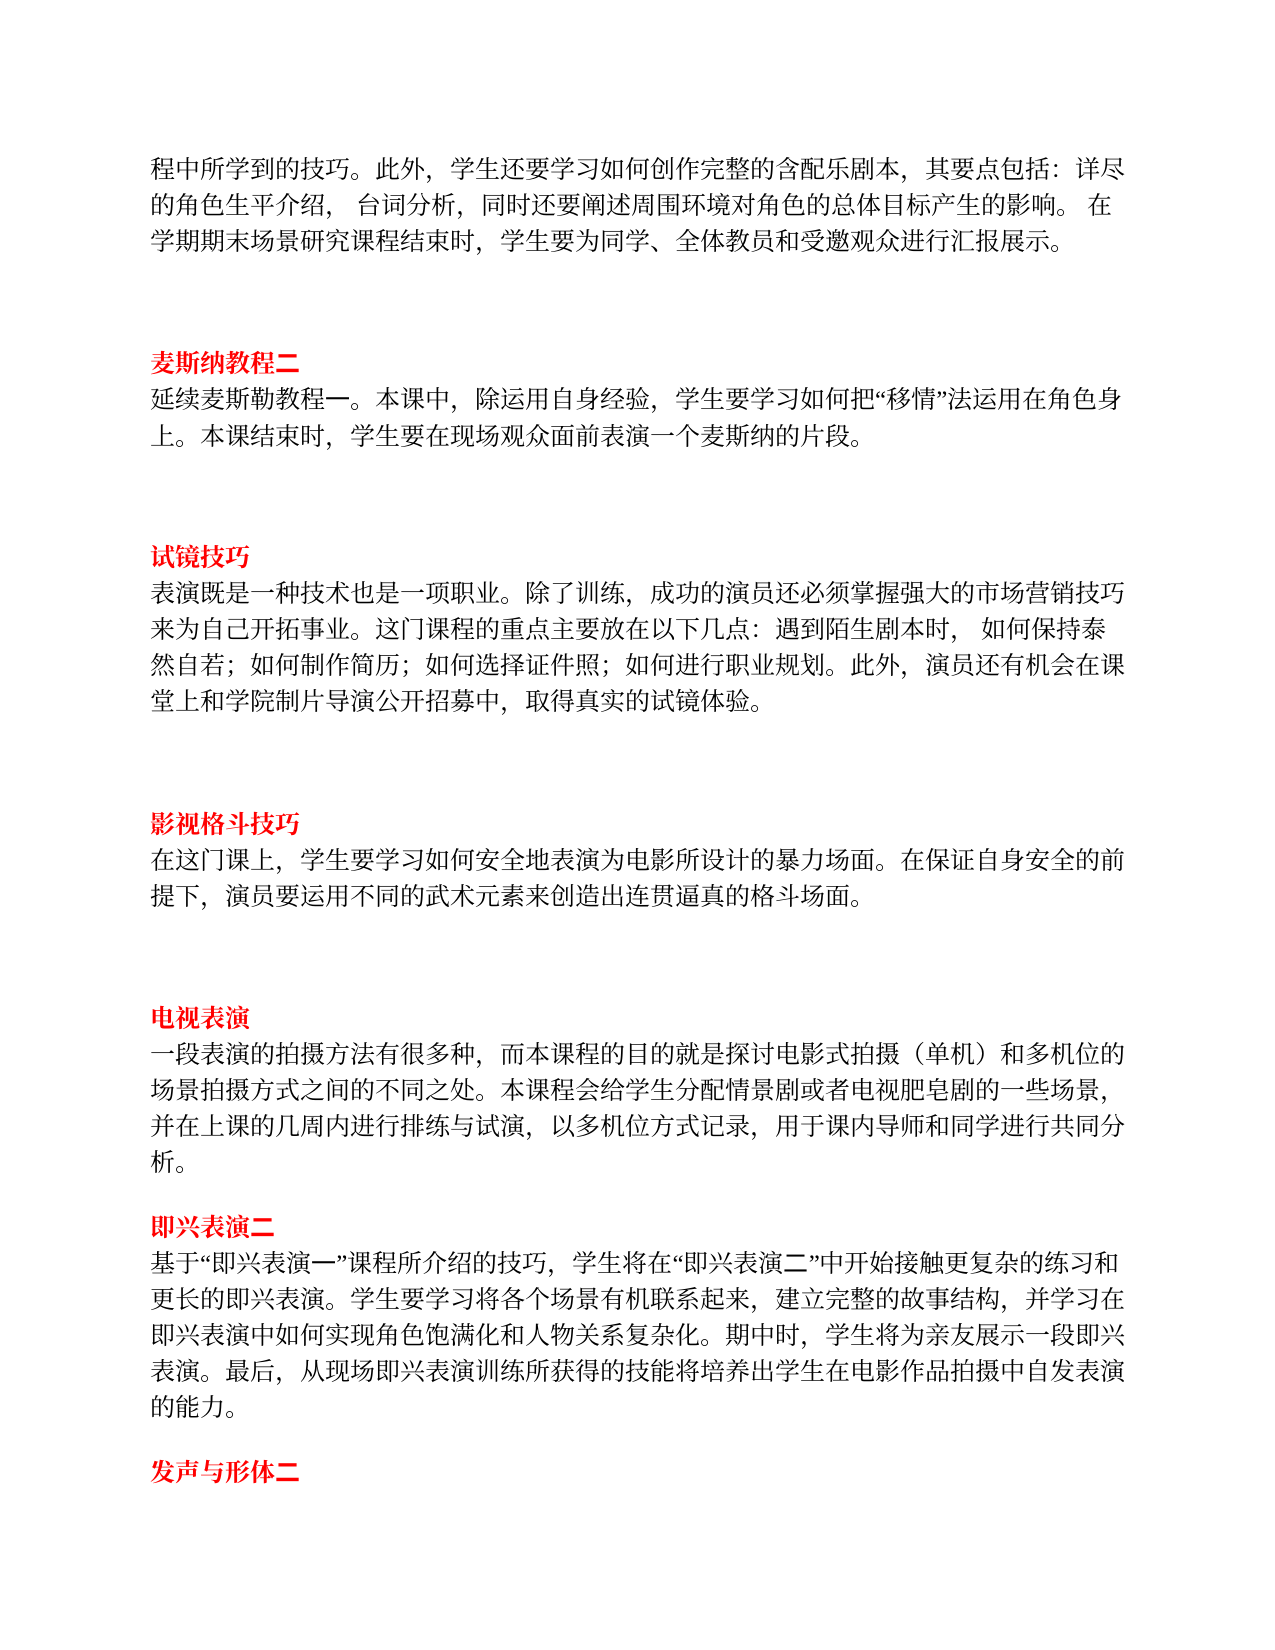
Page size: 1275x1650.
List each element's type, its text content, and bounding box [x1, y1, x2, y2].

text 影视格斗技巧 在这门课上，学生要学习如何安全地表演为电影所设计的暴力场面。在保证自身安全的前提下，演员要运用不同的武术元素来创造出连贯逼真的格斗场面。 [150, 747, 1125, 912]
text 试镜技巧 表演既是一种技术也是一项职业。除了训练，成功的演员还必须掌握强大的市场营销技巧来为自己开拓事业。这门课程的重点主要放在以下几点：遇到陌生剧本时， 如何保持泰然自若；如何制作简历；如何选择证件照；如何进行职业规划。此外，演员还有机会在课堂上和学院制片导演公开招募中，取得真实的试镜体验。 [150, 509, 1125, 718]
text 麦斯纳教程二 延续麦斯勒教程一。本课中，除运用自身经验，学生要学习如何把“移情”法运用在角色身上。本课结束时，学生要在现场观众面前表演一个麦斯纳的片段。 [150, 315, 1125, 480]
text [150, 150, 1125, 286]
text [150, 941, 1125, 1489]
